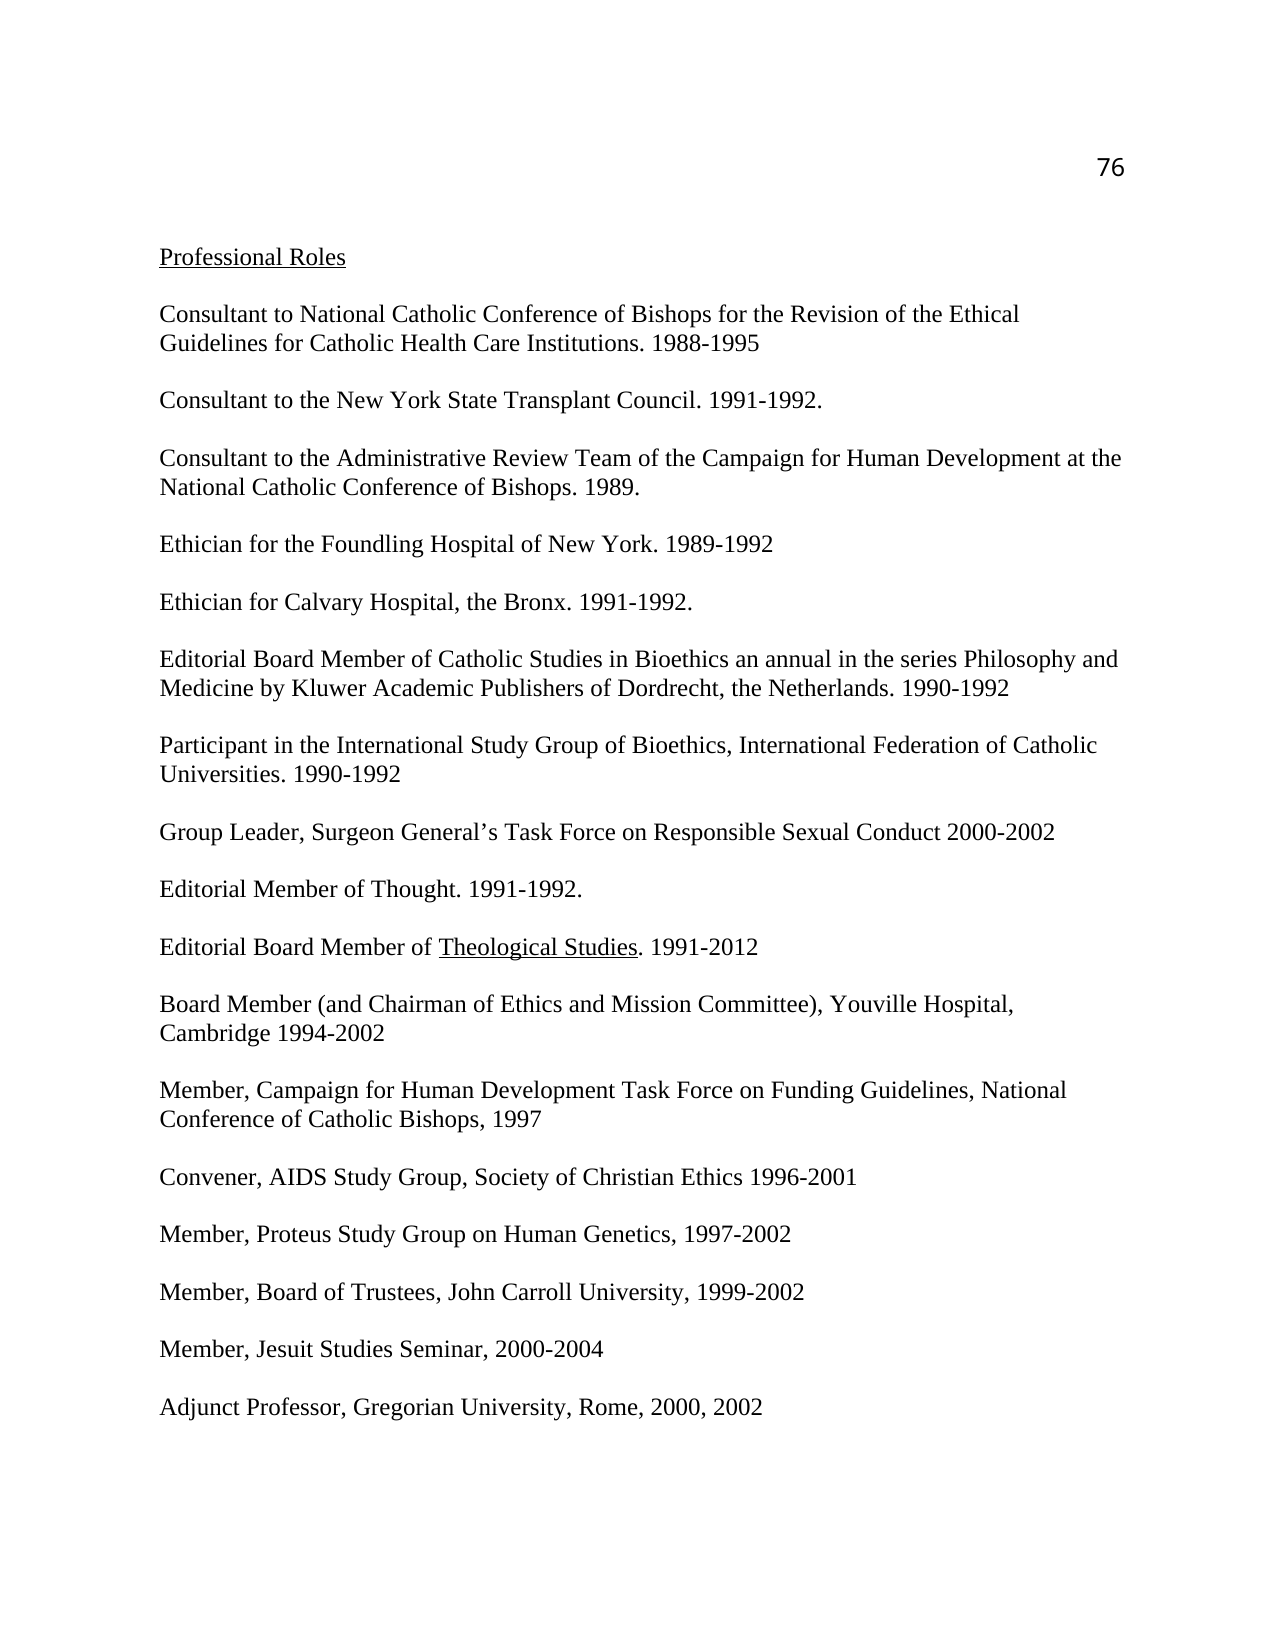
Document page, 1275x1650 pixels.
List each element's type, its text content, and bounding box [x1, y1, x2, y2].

text Adjunct Professor, Gregorian University, Rome, 2000, 2002 [159, 1392, 1125, 1420]
text Editorial Member of Thought. 1991-1992. [159, 874, 1125, 903]
text Ethician for Calvary Hospital, the Bronx. 1991-1992. [159, 587, 1125, 615]
text Participant in the International Study Group of Bioethics, International Federation of Catholic Universities. 1990-1992 [159, 730, 1125, 788]
text Board Member (and Chairman of Ethics and Mission Committee), Youville Hospital, Cambridge 1994-2002 [159, 989, 1125, 1047]
text Member, Board of Trustees, John Carroll University, 1999-2002 [159, 1277, 1125, 1305]
text Group Leader, Surgeon General’s Task Force on Responsible Sexual Conduct 2000-2002 [159, 817, 1125, 845]
text Consultant to the New York State Transplant Council. 1991-1992. [159, 385, 1125, 414]
text Consultant to the Administrative Review Team of the Campaign for Human Development at the National Catholic Conference of Bishops. 1989. [159, 443, 1125, 500]
text Professional Roles [159, 242, 1125, 270]
text Member, Proteus Study Group on Human Genetics, 1997-2002 [159, 1219, 1125, 1248]
text Ethician for the Foundling Hospital of New York. 1989-1992 [159, 529, 1125, 558]
text Editorial Board Member of Catholic Studies in Bioethics an annual in the series Philosophy and Medicine by Kluwer Academic Publishers of Dordrecht, the Netherlands. 1990-1992 [159, 644, 1125, 702]
text Consultant to National Catholic Conference of Bishops for the Revision of the Ethical Guidelines for Catholic Health Care Institutions. 1988-1995 [159, 299, 1125, 357]
text Member, Jesuit Studies Seminar, 2000-2004 [159, 1334, 1125, 1363]
text Convener, AIDS Study Group, Society of Christian Ethics 1996-2001 [159, 1162, 1125, 1190]
text Member, Campaign for Human Development Task Force on Funding Guidelines, National Conference of Catholic Bishops, 1997 [159, 1075, 1125, 1133]
text Editorial Board Member of Theological Studies. 1991-2012 [159, 932, 1125, 960]
